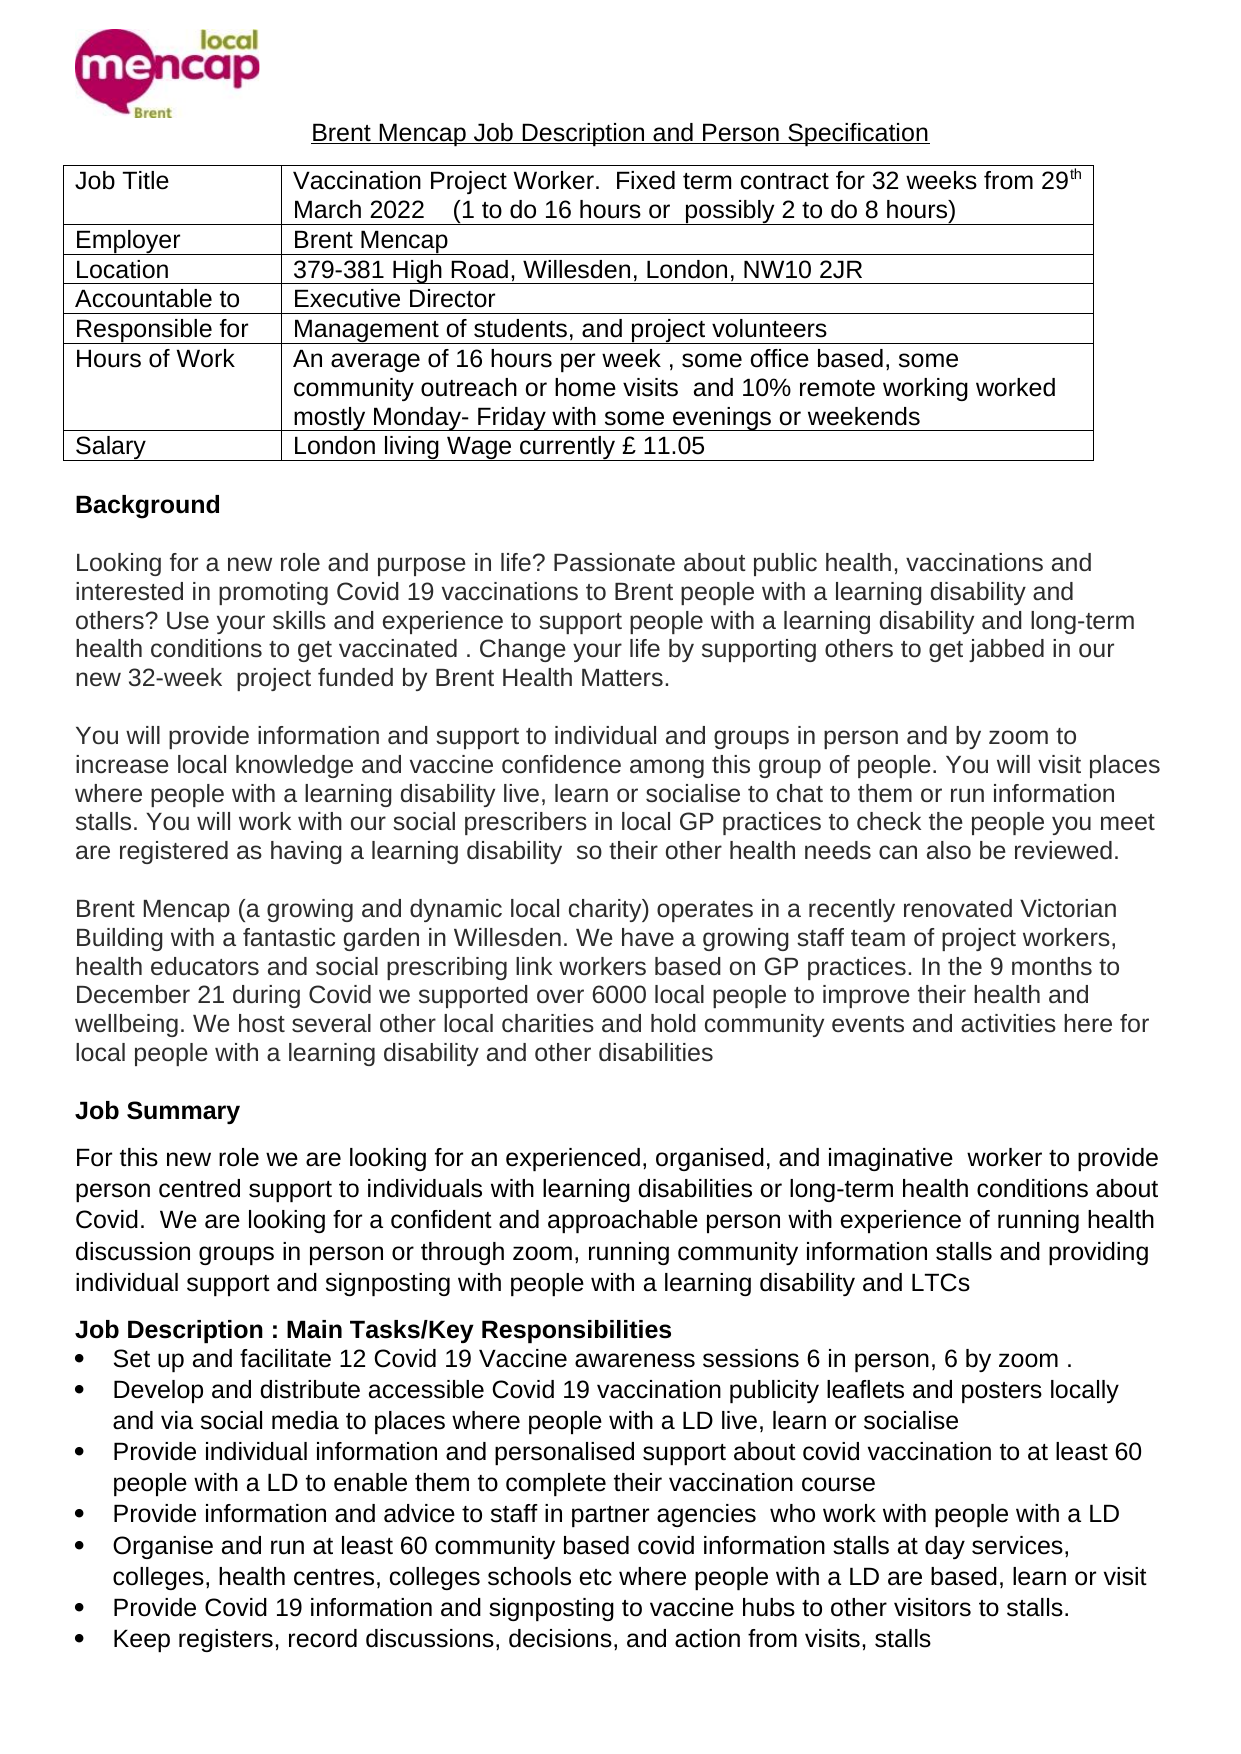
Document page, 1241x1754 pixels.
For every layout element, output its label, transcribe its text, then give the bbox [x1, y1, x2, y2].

table_cell Location [64, 255, 281, 283]
table_cell Salary [64, 431, 281, 460]
text For this new role we are looking for an experienced, organised, and imaginative worker to provide person centred support to individuals with learning disabilities or long-term health conditions about Covid. We are looking for a confident and approachable person with experience of running health discussion groups in person or through zoom, running community information stalls and providing individual support and signposting with people with a learning disability and LTCs [75, 1143, 1165, 1296]
text Brent Mencap Job Description and Person Specification [75, 117, 1165, 146]
table_cell Accountable to [64, 284, 281, 313]
table_cell An average of 16 hours per week , some office based, some community outreach or home visits and 10% remote working worked mostly Monday- Friday with some evenings or weekends [282, 344, 1093, 430]
list Organise and run at least 60 community based covid information stalls at day services, colleges, health centres, colleges schools etc where people with a LD are based, learn or visit [75, 1531, 1165, 1591]
text Job Description : Main Tasks/Key Responsibilities [75, 1315, 1165, 1344]
table_cell Hours of Work [64, 344, 281, 430]
table_cell Employer [64, 225, 281, 253]
text Job Summary [75, 1096, 1165, 1124]
table_cell 379-381 High Road, Willesden, London, NW10 2JR [282, 255, 1093, 283]
table_header Vaccination Project Worker. Fixed term contract for 32 weeks from 29th March 2022 (1 to do 16 hours or possibly 2 to do 8 hours) [282, 166, 1093, 224]
table_cell Responsible for [64, 314, 281, 343]
list Provide individual information and personalised support about covid vaccination to at least 60 people with a LD to enable them to complete their vaccination course [75, 1437, 1165, 1497]
text Brent Mencap (a growing and dynamic local charity) operates in a recently renovated Victorian Building with a fantastic garden in Willesden. We have a growing staff team of project workers, health educators and social prescribing link workers based on GP practices. In the 9 months to December 21 during Covid we supported over 6000 local people to improve their health and wellbeing. We host several other local charities and hold community events and activities here for local people with a learning disability and other disabilities [75, 894, 1165, 1066]
table_cell Executive Director [282, 284, 1093, 313]
picture [75, 29, 260, 118]
list Provide Covid 19 information and signposting to vaccine hubs to other visitors to stalls. [75, 1593, 1165, 1622]
table_cell Management of students, and project volunteers [282, 314, 1093, 343]
text You will provide information and support to individual and groups in person and by zoom to increase local knowledge and vaccine confidence among this group of people. You will visit places where people with a learning disability live, learn or socialise to chat to them or run information stalls. You will work with our social prescribers in local GP practices to check the people you meet are registered as having a learning disability so their other health needs can also be reviewed. [75, 721, 1165, 865]
text Background [75, 490, 1165, 519]
list Develop and distribute accessible Covid 19 vaccination publicity leaflets and posters locally and via social media to places where people with a LD live, learn or socialise [75, 1375, 1165, 1435]
list Keep registers, record discussions, decisions, and action from visits, stalls [75, 1624, 1165, 1653]
list Set up and facilitate 12 Covid 19 Vaccine awareness sessions 6 in person, 6 by zoom . [75, 1344, 1165, 1373]
text Looking for a new role and purpose in life? Passionate about public health, vaccinations and interested in promoting Covid 19 vaccinations to Brent people with a learning disability and others? Use your skills and experience to support people with a learning disability and long-term health conditions to get vaccinated . Change your life by supporting others to get jabbed in our new 32-week project funded by Brent Health Matters. [75, 548, 1165, 692]
list Provide information and advice to staff in partner agencies who work with people with a LD [75, 1499, 1165, 1528]
table_cell London living Wage currently £ 11.05 [282, 431, 1093, 460]
table_cell Brent Mencap [282, 225, 1093, 253]
table_header Job Title [64, 166, 281, 224]
